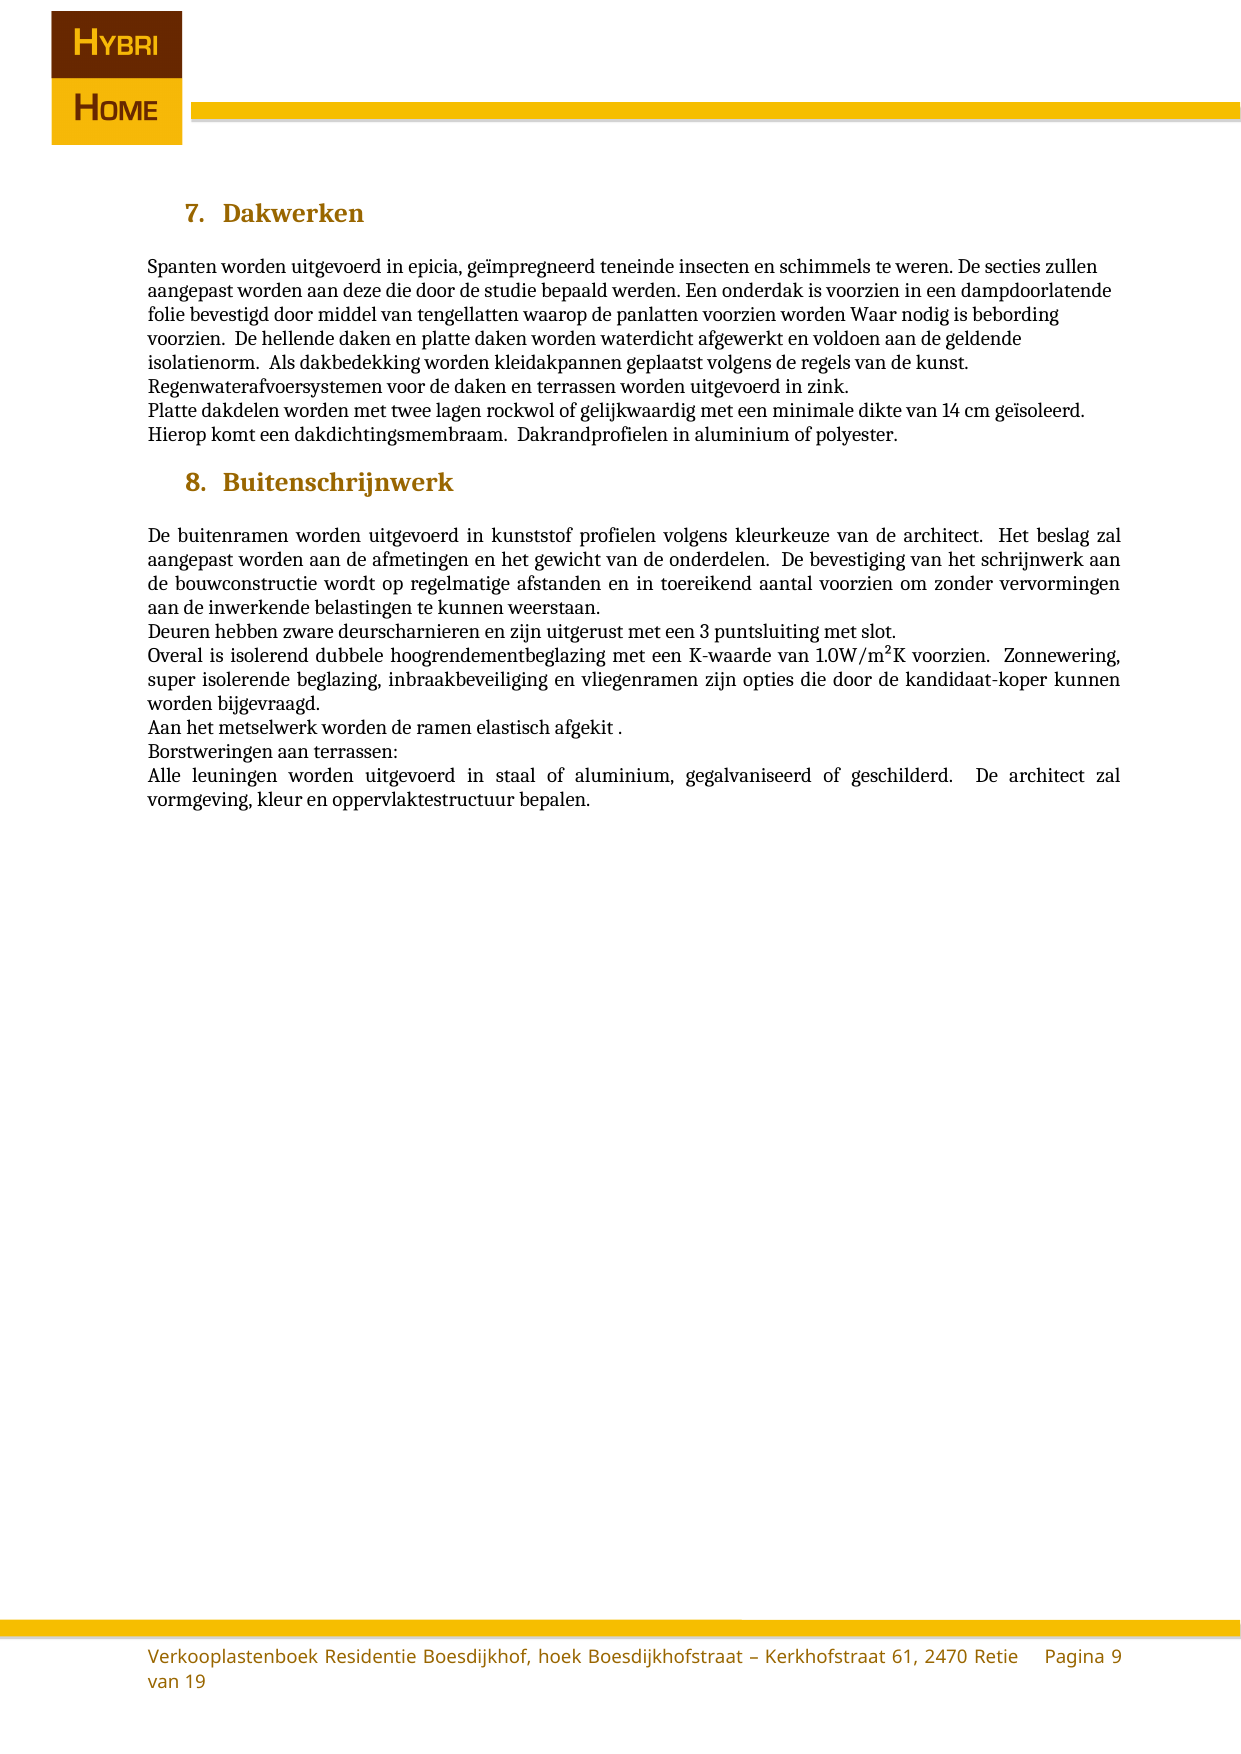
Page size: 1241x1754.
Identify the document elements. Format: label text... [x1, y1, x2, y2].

list Dakwerken [185, 198, 1122, 229]
text Regenwaterafvoersystemen voor de daken en terrassen worden uitgevoerd in zink. Platte dakdelen worden met twee lagen rockwol of gelijkwaardig met een minimale dikte van 14 cm geïsoleerd. Hierop komt een dakdichtingsmembraam. Dakrandprofielen in aluminium of polyester. [148, 374, 1122, 446]
text Borstweringen aan terrassen: [148, 739, 1122, 763]
text Overal is isolerend dubbele hoogrendementbeglazing met een K-waarde van 1.0W/m²K voorzien. Zonnewering, super isolerende beglazing, inbraakbeveiliging en vliegenramen zijn opties die door de kandidaat-koper kunnen worden bijgevraagd. [148, 643, 1122, 715]
text Alle leuningen worden uitgevoerd in staal of aluminium, gegalvaniseerd of geschilderd. De architect zal vormgeving, kleur en oppervlaktestructuur bepalen. [148, 763, 1122, 811]
text Spanten worden uitgevoerd in epicia, geïmpregneerd teneinde insecten en schimmels te weren. De secties zullen aangepast worden aan deze die door de studie bepaald werden. Een onderdak is voorzien in een dampdoorlatende folie bevestigd door middel van tengellatten waarop de panlatten voorzien worden Waar nodig is bebording voorzien. De hellende daken en platte daken worden waterdicht afgewerkt en voldoen aan de geldende isolatienorm. Als dakbedekking worden kleidakpannen geplaatst volgens de regels van de kunst. [148, 254, 1122, 374]
list Buitenschrijnwerk [185, 467, 1122, 498]
text De buitenramen worden uitgevoerd in kunststof profielen volgens kleurkeuze van de architect. Het beslag zal aangepast worden aan de afmetingen en het gewicht van de onderdelen. De bevestiging van het schrijnwerk aan de bouwconstructie wordt op regelmatige afstanden en in toereikend aantal voorzien om zonder vervormingen aan de inwerkende belastingen te kunnen weerstaan. [148, 524, 1122, 619]
text Aan het metselwerk worden de ramen elastisch afgekit . [148, 715, 1122, 739]
text Deuren hebben zware deurscharnieren en zijn uitgerust met een 3 puntsluiting met slot. [148, 619, 1122, 643]
picture [51, 11, 183, 145]
